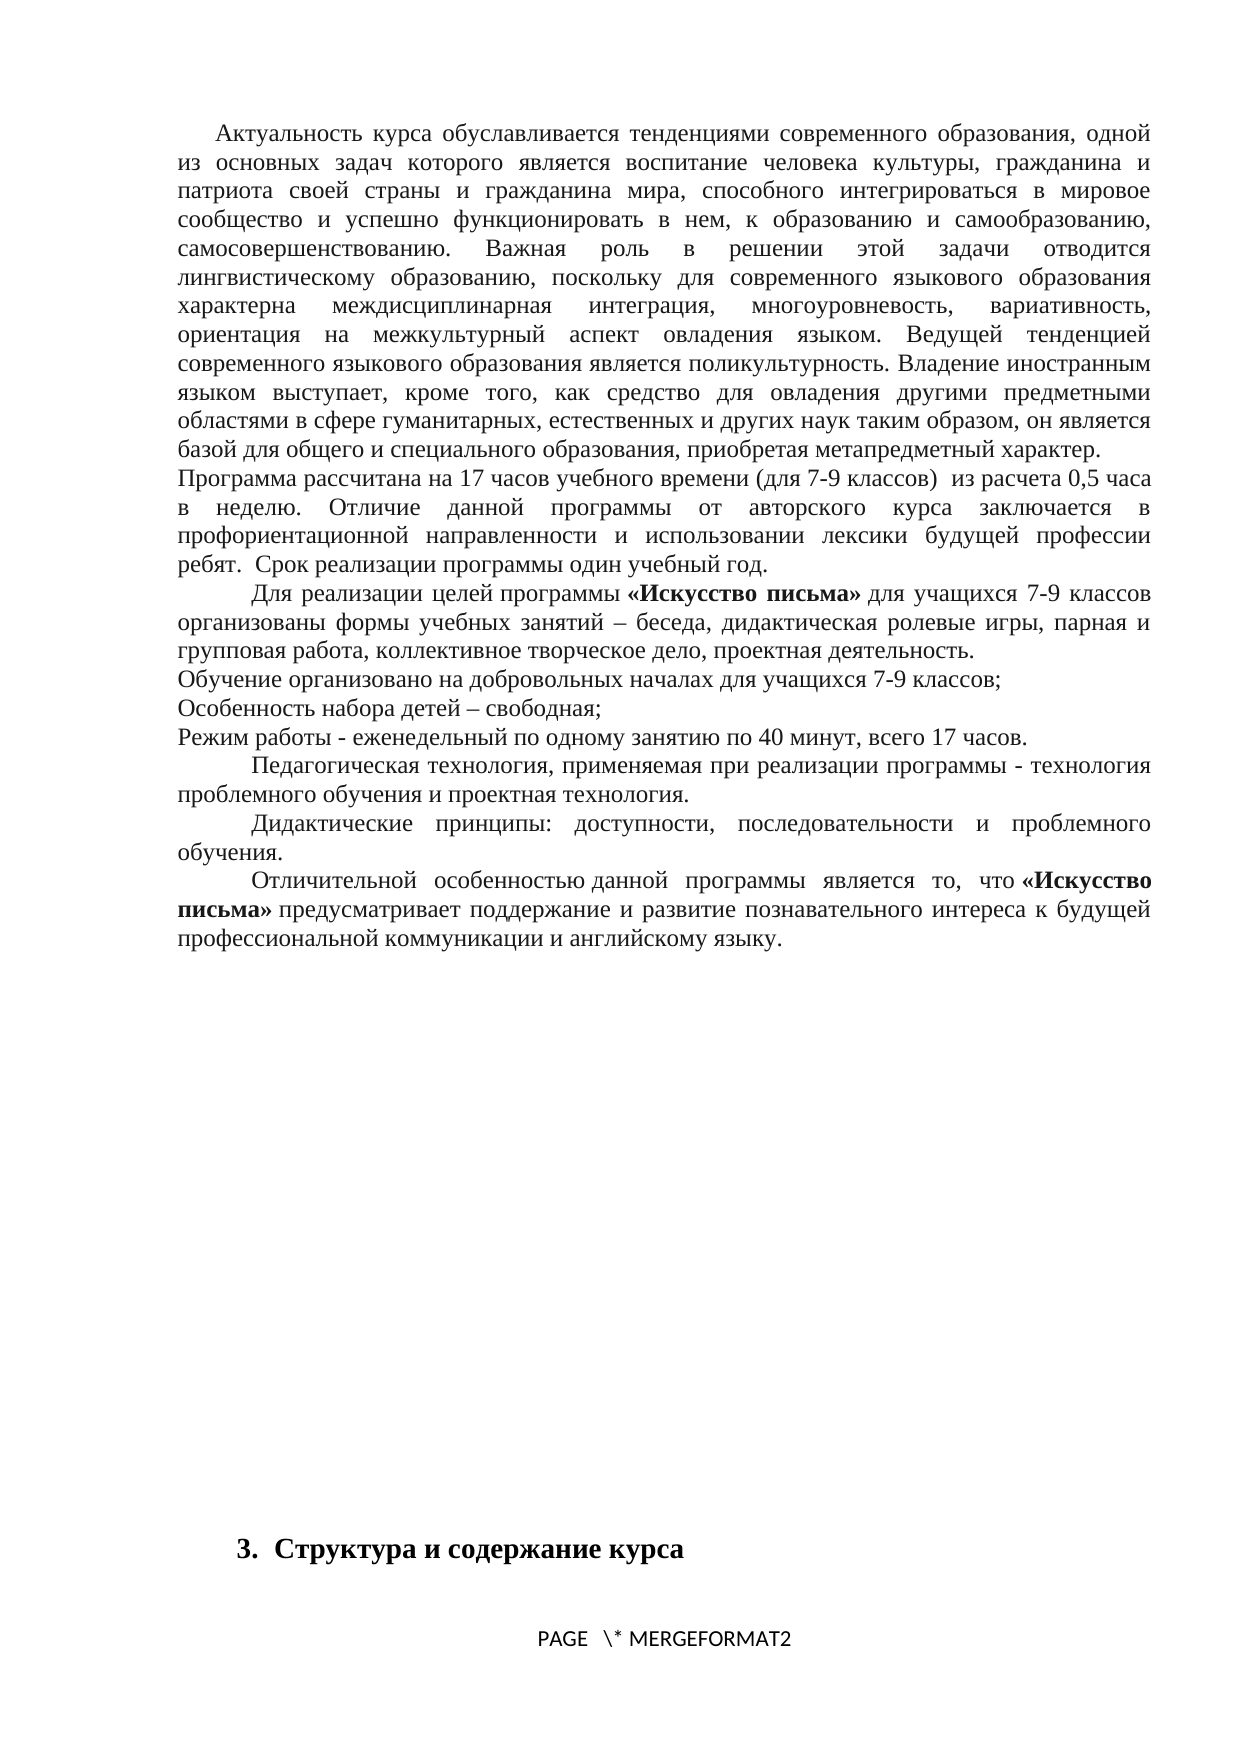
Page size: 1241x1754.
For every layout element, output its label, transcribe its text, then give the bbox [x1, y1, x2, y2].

text Режим работы - еженедельный по одному занятию по 40 минут, всего 17 часов. [177, 722, 1152, 751]
text Для реализации целей программы «Искусство письма» для учащихся 7-9 классов организованы формы учебных занятий – беседа, дидактическая ролевые игры, парная и групповая работа, коллективное творческое дело, проектная деятельность. [177, 578, 1152, 664]
text Особенность набора детей – свободная; [177, 693, 1152, 722]
list Структура и содержание курса [236, 1531, 1152, 1564]
text Программа рассчитана на 17 часов учебного времени (для 7-9 классов) из расчета 0,5 часа в неделю. Отличие данной программы от авторского курса заключается в профориентационной направленности и использовании лексики будущей профессии ребят. Срок реализации программы один учебный год. [177, 463, 1152, 578]
text Отличительной особенностью данной программы является то, что «Искусство письма» предусматривает поддержание и развитие познавательного интереса к будущей профессиональной коммуникации и английскому языку. [177, 866, 1152, 952]
text Актуальность курса обуславливается тенденциями современного образования, одной из основных задач которого является воспитание человека культуры, гражданина и патриота своей страны и гражданина мира, способного интегрироваться в мировое сообщество и успешно функционировать в нем, к образованию и самообразованию, самосовершенствованию. Важная роль в решении этой задачи отводится лингвистическому образованию, поскольку для современного языкового образования характерна междисциплинарная интеграция, многоуровневость, вариативность, ориентация на межкультурный аспект овладения языком. Ведущей тенденцией современного языкового образования является поликультурность. Владение иностранным языком выступает, кроме того, как средство для овладения другими предметными областями в сфере гуманитарных, естественных и других наук таким образом, он является базой для общего и специального образования, приобретая метапредметный характер. [177, 118, 1152, 463]
text Обучение организовано на добровольных началах для учащихся 7-9 классов; [177, 664, 1152, 693]
text Педагогическая технология, применяемая при реализации программы - технология проблемного обучения и проектная технология. [177, 751, 1152, 808]
text Дидактические принципы: доступности, последовательности и проблемного обучения. [177, 808, 1152, 866]
